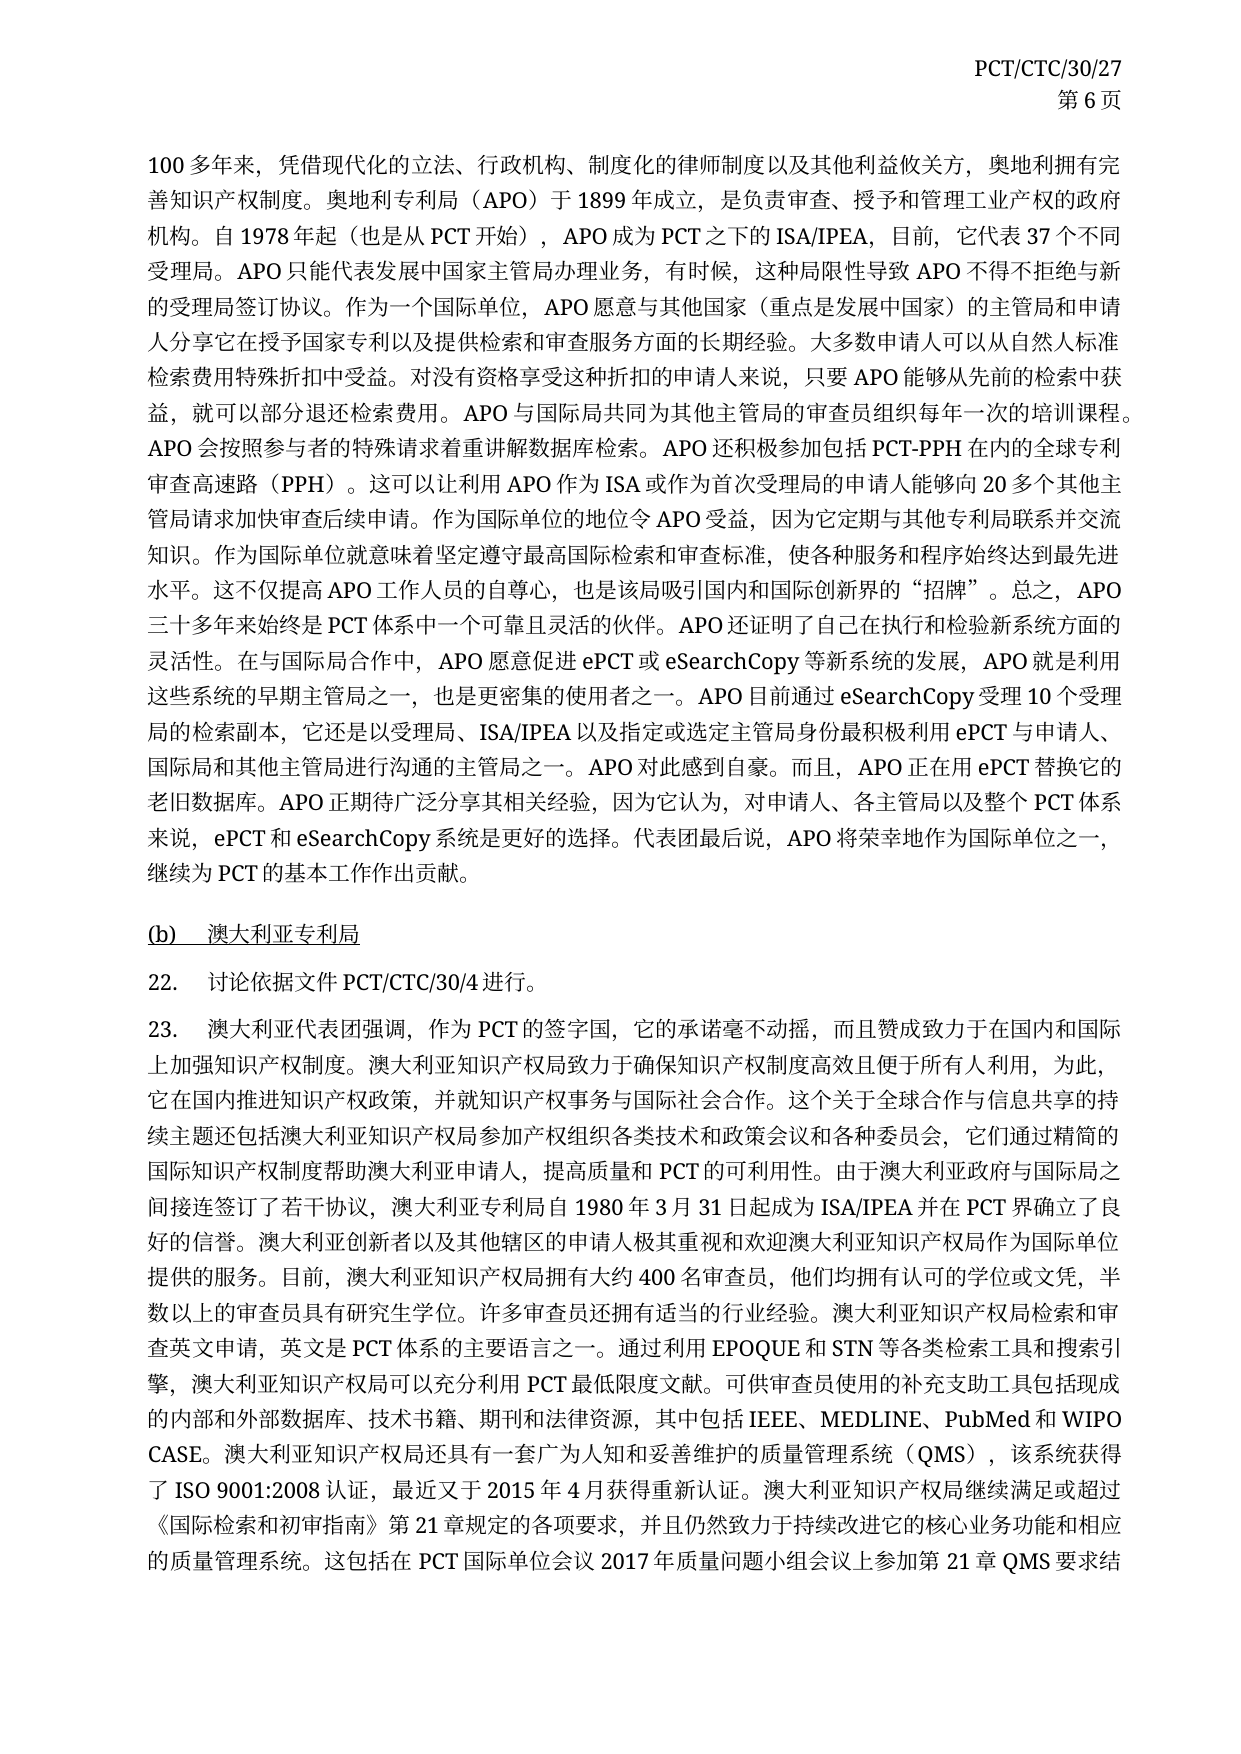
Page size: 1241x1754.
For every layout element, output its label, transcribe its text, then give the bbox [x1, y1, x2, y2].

subtitle (b) 澳大利亚专利局 [148, 913, 1122, 948]
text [148, 1009, 1122, 1576]
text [148, 144, 1122, 888]
text 讨论依据文件PCT/CTC/30/4进行。 [148, 961, 1122, 996]
